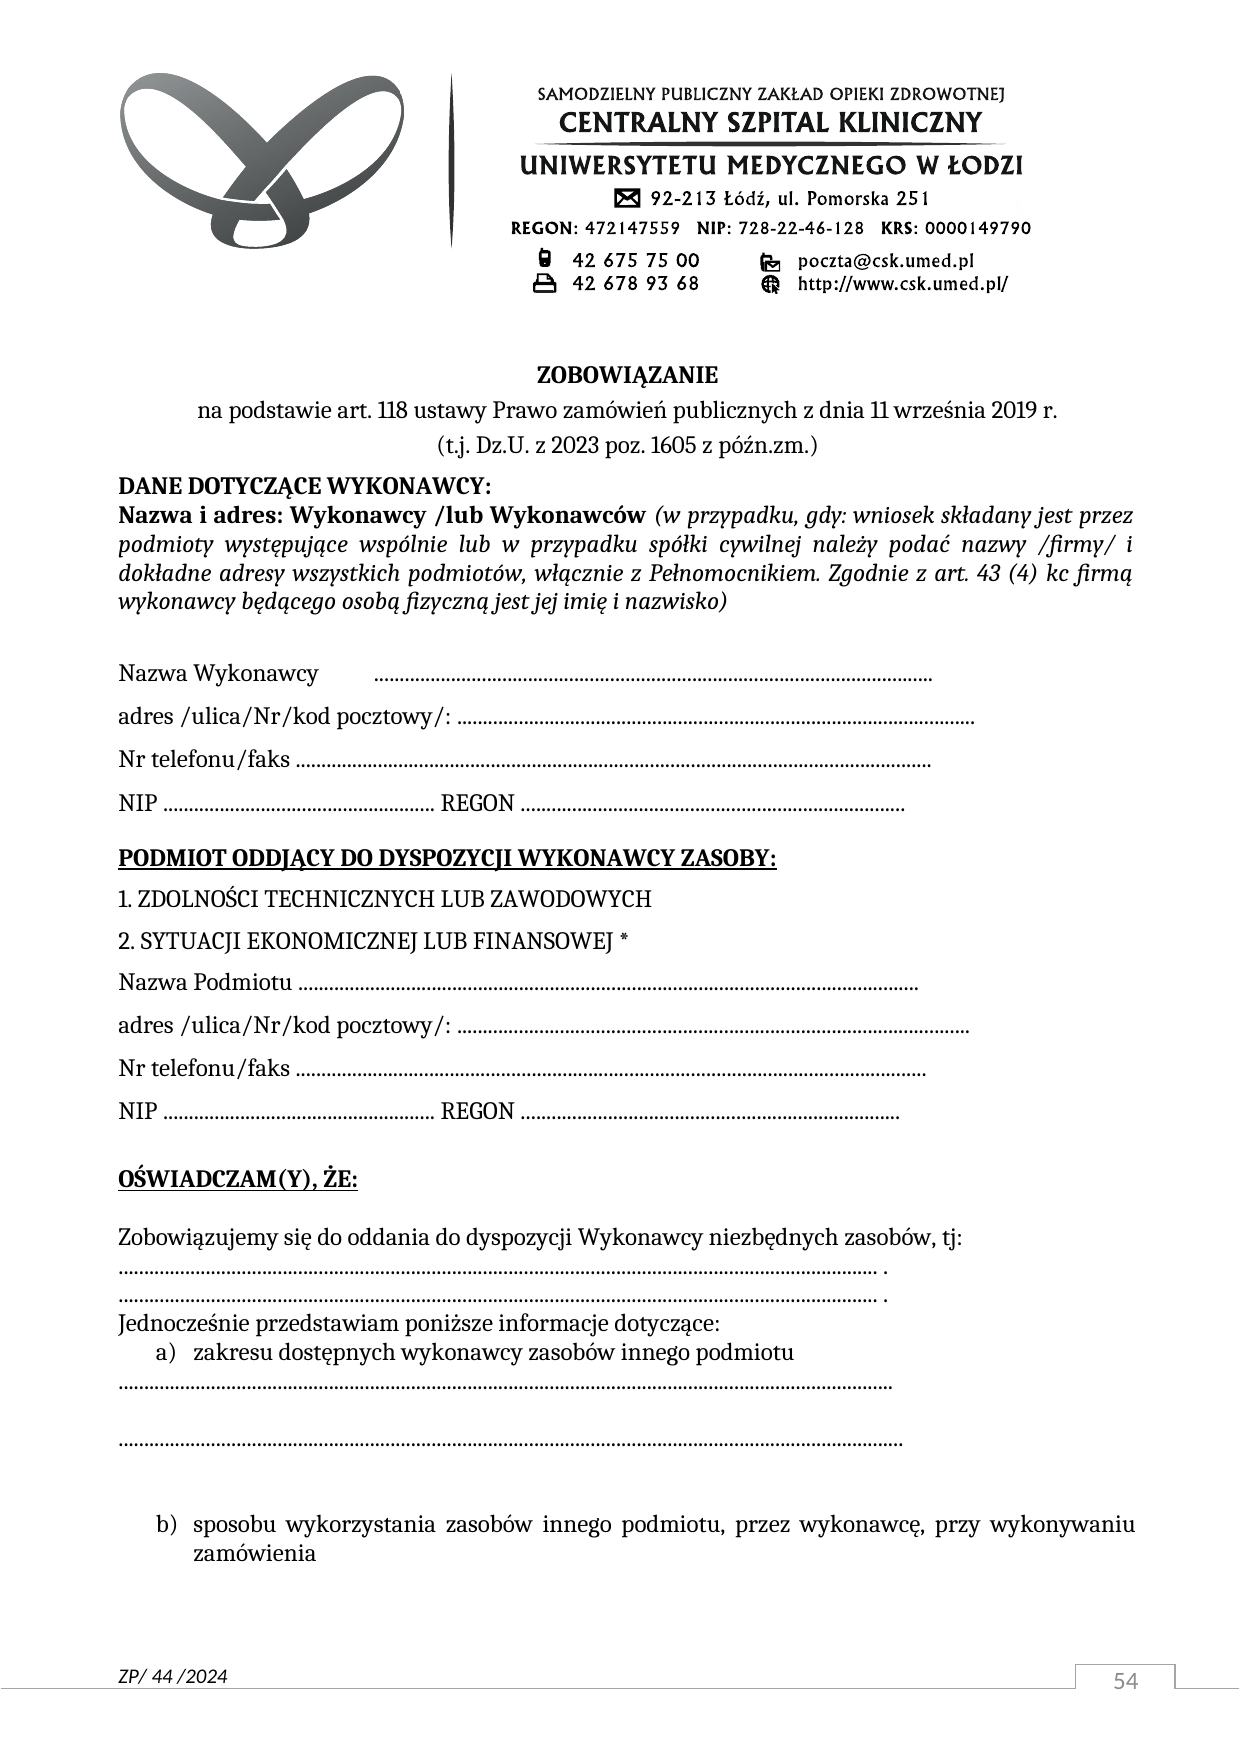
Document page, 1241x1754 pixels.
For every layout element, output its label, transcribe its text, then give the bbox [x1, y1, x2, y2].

list zakresu dostępnych wykonawcy zasobów innego podmiotu [156, 1338, 1137, 1367]
text OŚWIADCZAM(Y), ŻE: [118, 1165, 1137, 1194]
text 1. ZDOLNOŚCI TECHNICZNYCH LUB ZAWODOWYCH [118, 885, 1137, 914]
list sposobu wykorzystania zasobów innego podmiotu, przez wykonawcę, przy wykonywaniu zamówienia [156, 1510, 1137, 1568]
text .................................................................................................................................................... . [118, 1252, 1137, 1280]
text NIP ..................................................... REGON .......................................................................... [118, 1097, 1137, 1126]
text Nazwa Wykonawcy ............................................................................................................. [118, 659, 1137, 688]
text Jednocześnie przedstawiam poniższe informacje dotyczące: [118, 1309, 1137, 1338]
text 2. SYTUACJI EKONOMICZNEJ LUB FINANSOWEJ * [118, 927, 1137, 955]
text Nazwa Podmiotu ......................................................................................................................... [118, 968, 1137, 997]
text .................................................................................................................................................... . [118, 1280, 1137, 1309]
text adres /ulica/Nr/kod pocztowy/: .................................................................................................... [118, 1011, 1137, 1040]
text (t.j. Dz.U. z 2023 poz. 1605 z późn.zm.) [118, 431, 1137, 460]
text Zobowiązujemy się do oddania do dyspozycji Wykonawcy niezbędnych zasobów, tj: [118, 1223, 1137, 1252]
text na podstawie art. 118 ustawy Prawo zamówień publicznych z dnia 11 września 2019 r. [118, 396, 1137, 425]
text NIP ..................................................... REGON ........................................................................... [118, 788, 1137, 817]
text Nazwa i adres: Wykonawcy /lub Wykonawców (w przypadku, gdy: wniosek składany jest przez podmioty występujące wspólnie lub w przypadku spółki cywilnej należy podać nazwy /firmy/ i dokładne adresy wszystkich podmiotów, włącznie z Pełnomocnikiem. Zgodnie z art. 43 (4) kc firmą wykonawcy będącego osobą fizyczną jest jej imię i nazwisko) [118, 501, 1137, 616]
text Nr telefonu/faks ............................................................................................................................ [118, 745, 1137, 774]
text DANE DOTYCZĄCE WYKONAWCY: [118, 472, 1137, 501]
text adres /ulica/Nr/kod pocztowy/: ..................................................................................................... [118, 702, 1137, 731]
text ZOBOWIĄZANIE [118, 361, 1137, 390]
text Nr telefonu/faks ........................................................................................................................... [118, 1054, 1137, 1083]
text PODMIOT ODDJĄCY DO DYSPOZYCJI WYKONAWCY ZASOBY: [118, 844, 1137, 873]
